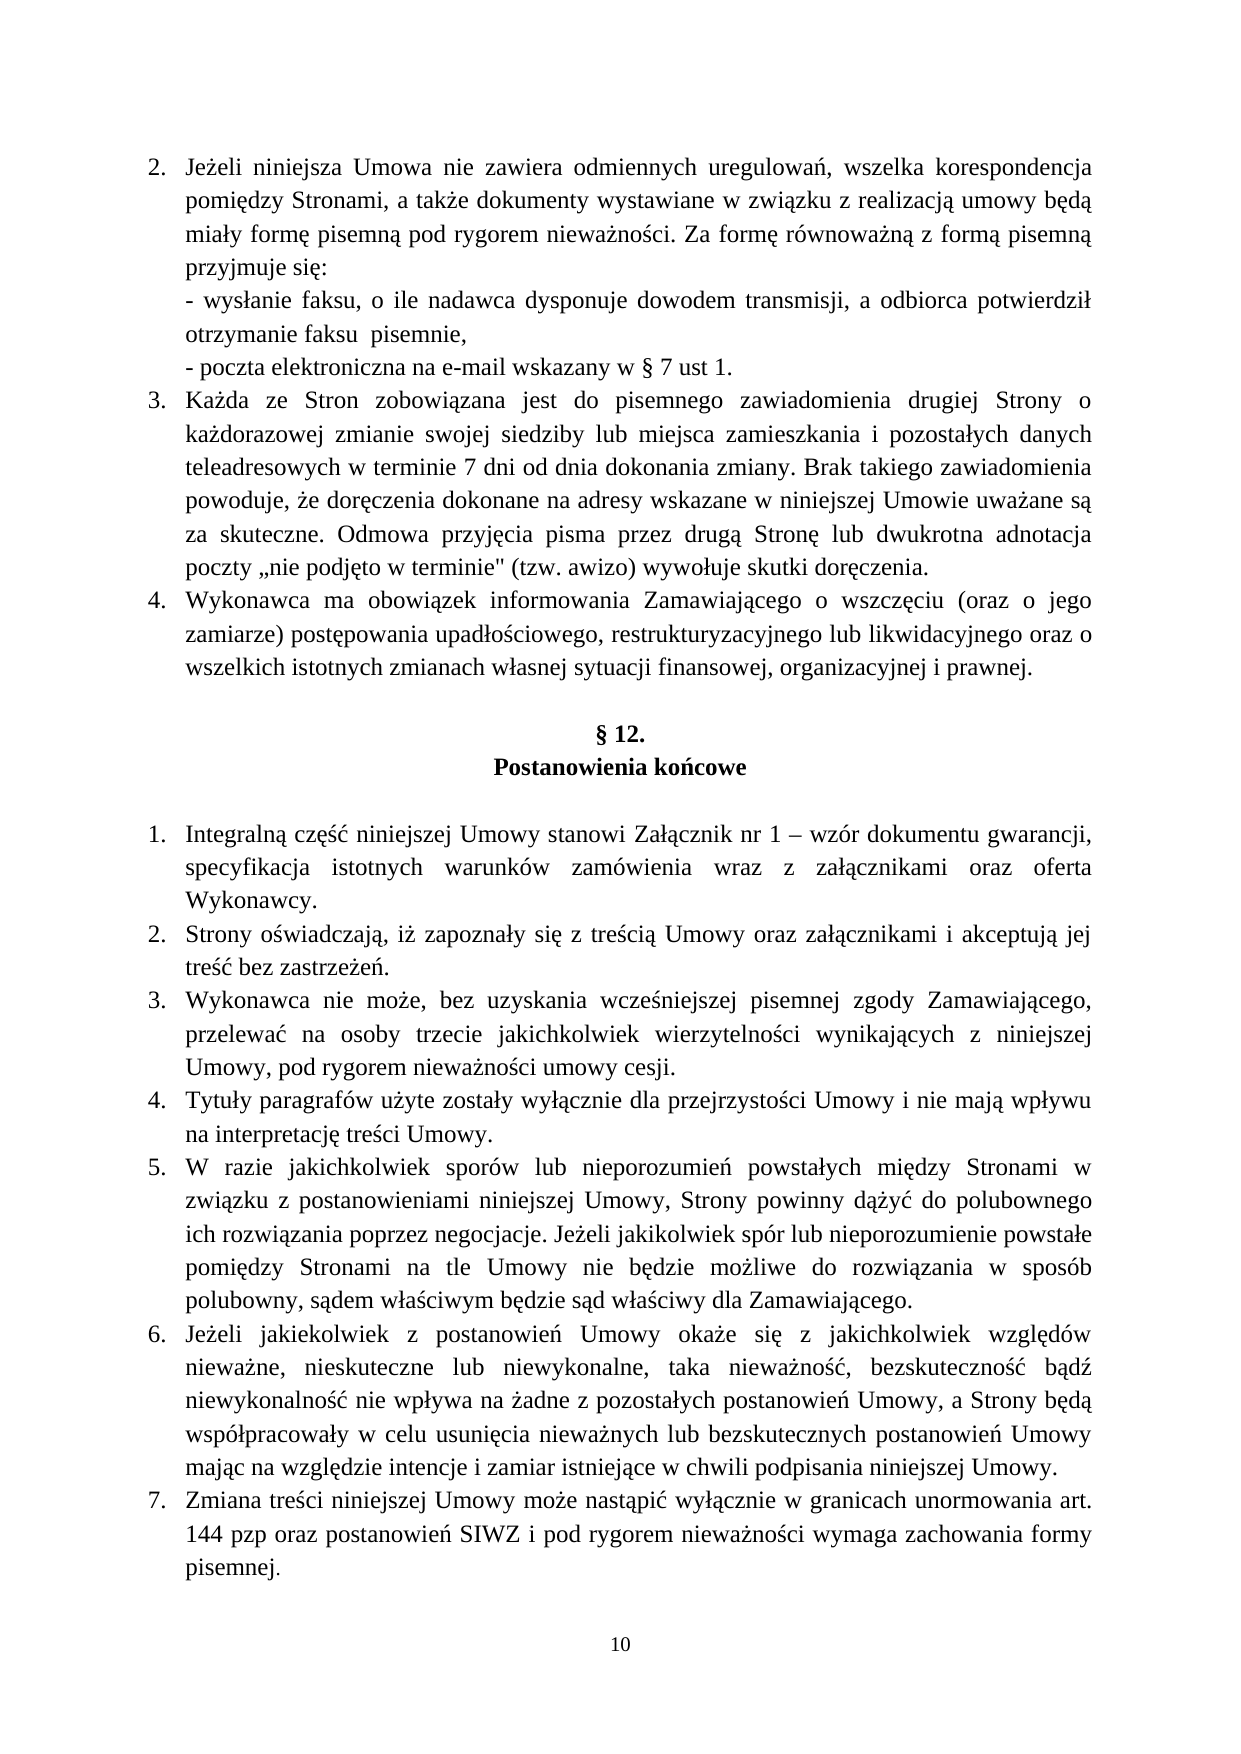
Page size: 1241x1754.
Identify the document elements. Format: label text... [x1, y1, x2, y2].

list Jeżeli niniejsza Umowa nie zawiera odmiennych uregulowań, wszelka korespondencja pomiędzy Stronami, a także dokumenty wystawiane w związku z realizacją umowy będą miały formę pisemną pod rygorem nieważności. Za formę równoważną z formą pisemną przyjmuje się: [148, 148, 1093, 281]
list Strony oświadczają, iż zapoznały się z treścią Umowy oraz załącznikami i akceptują jej treść bez zastrzeżeń. [148, 914, 1093, 981]
list Wykonawca ma obowiązek informowania Zamawiającego o wszczęciu (oraz o jego zamiarze) postępowania upadłościowego, restrukturyzacyjnego lub likwidacyjnego oraz o wszelkich istotnych zmianach własnej sytuacji finansowej, organizacyjnej i prawnej. [148, 581, 1093, 681]
list Każda ze Stron zobowiązana jest do pisemnego zawiadomienia drugiej Strony o każdorazowej zmianie swojej siedziby lub miejsca zamieszkania i pozostałych danych teleadresowych w terminie 7 dni od dnia dokonania zmiany. Brak takiego zawiadomienia powoduje, że doręczenia dokonane na adresy wskazane w niniejszej Umowie uważane są za skuteczne. Odmowa przyjęcia pisma przez drugą Stronę lub dwukrotna adnotacja poczty „nie podjęto w terminie" (tzw. awizo) wywołuje skutki doręczenia. [148, 381, 1093, 581]
text - poczta elektroniczna na e-mail wskazany w § 7 ust 1. [185, 348, 1093, 381]
list Jeżeli jakiekolwiek z postanowień Umowy okaże się z jakichkolwiek względów nieważne, nieskuteczne lub niewykonalne, taka nieważność, bezskuteczność bądź niewykonalność nie wpływa na żadne z pozostałych postanowień Umowy, a Strony będą współpracowały w celu usunięcia nieważnych lub bezskutecznych postanowień Umowy mając na względzie intencje i zamiar istniejące w chwili podpisania niniejszej Umowy. [148, 1314, 1093, 1481]
text Postanowienia końcowe [148, 748, 1093, 781]
list Wykonawca nie może, bez uzyskania wcześniejszej pisemnej zgody Zamawiającego, przelewać na osoby trzecie jakichkolwiek wierzytelności wynikających z niniejszej Umowy, pod rygorem nieważności umowy cesji. [148, 981, 1093, 1081]
list Tytuły paragrafów użyte zostały wyłącznie dla przejrzystości Umowy i nie mają wpływu na interpretację treści Umowy. [148, 1081, 1093, 1148]
text § 12. [148, 714, 1093, 748]
list Integralną część niniejszej Umowy stanowi Załącznik nr 1 – wzór dokumentu gwarancji, specyfikacja istotnych warunków zamówienia wraz z załącznikami oraz oferta Wykonawcy. [148, 814, 1093, 914]
text - wysłanie faksu, o ile nadawca dysponuje dowodem transmisji, a odbiorca potwierdził otrzymanie faksu pisemnie, [185, 281, 1093, 348]
list W razie jakichkolwiek sporów lub nieporozumień powstałych między Stronami w związku z postanowieniami niniejszej Umowy, Strony powinny dążyć do polubownego ich rozwiązania poprzez negocjacje. Jeżeli jakikolwiek spór lub nieporozumienie powstałe pomiędzy Stronami na tle Umowy nie będzie możliwe do rozwiązania w sposób polubowny, sądem właściwym będzie sąd właściwy dla Zamawiającego. [148, 1148, 1093, 1314]
list Zmiana treści niniejszej Umowy może nastąpić wyłącznie w granicach unormowania art. 144 pzp oraz postanowień SIWZ i pod rygorem nieważności wymaga zachowania formy pisemnej. [148, 1481, 1093, 1581]
